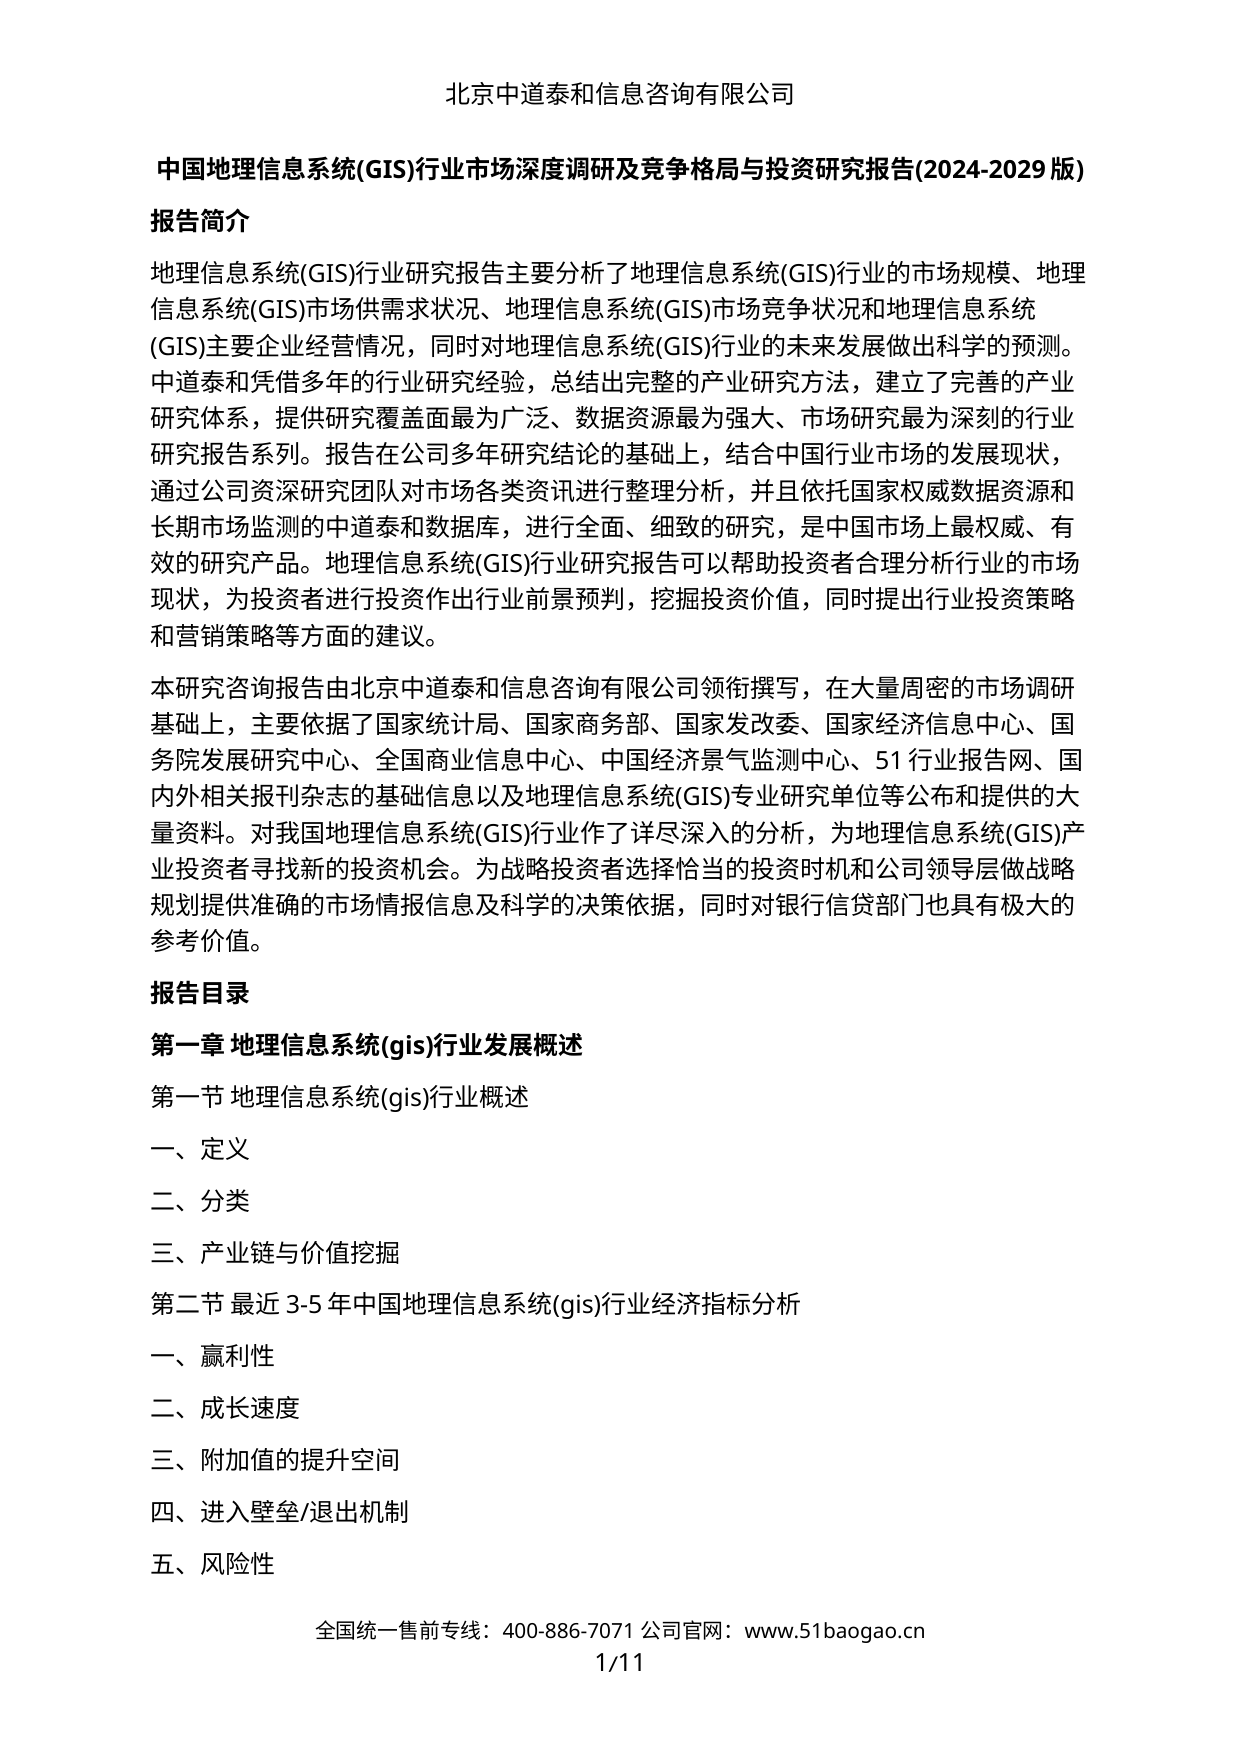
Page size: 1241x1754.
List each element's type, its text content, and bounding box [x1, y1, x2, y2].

text 第一章 地理信息系统(gis)行业发展概述 [150, 1026, 1090, 1062]
text 二、成长速度 [150, 1389, 1090, 1425]
text 报告目录 [150, 974, 1090, 1010]
text 二、分类 [150, 1181, 1090, 1217]
text 报告简介 [150, 202, 1090, 238]
text 本研究咨询报告由北京中道泰和信息咨询有限公司领衔撰写，在大量周密的市场调研基础上，主要依据了国家统计局、国家商务部、国家发改委、国家经济信息中心、国务院发展研究中心、全国商业信息中心、中国经济景气监测中心、51行业报告网、国内外相关报刊杂志的基础信息以及地理信息系统(GIS)专业研究单位等公布和提供的大量资料。对我国地理信息系统(GIS)行业作了详尽深入的分析，为地理信息系统(GIS)产业投资者寻找新的投资机会。为战略投资者选择恰当的投资时机和公司领导层做战略规划提供准确的市场情报信息及科学的决策依据，同时对银行信贷部门也具有极大的参考价值。 [150, 668, 1090, 958]
text 四、进入壁垒/退出机制 [150, 1492, 1090, 1529]
text 一、定义 [150, 1129, 1090, 1166]
text 三、附加值的提升空间 [150, 1441, 1090, 1477]
text 一、赢利性 [150, 1337, 1090, 1373]
text 中国地理信息系统(GIS)行业市场深度调研及竞争格局与投资研究报告(2024-2029版) [150, 150, 1090, 186]
text 第一节 地理信息系统(gis)行业概述 [150, 1077, 1090, 1114]
text 五、风险性 [150, 1544, 1090, 1581]
text 第二节 最近3-5年中国地理信息系统(gis)行业经济指标分析 [150, 1285, 1090, 1321]
text 地理信息系统(GIS)行业研究报告主要分析了地理信息系统(GIS)行业的市场规模、地理信息系统(GIS)市场供需求状况、地理信息系统(GIS)市场竞争状况和地理信息系统(GIS)主要企业经营情况，同时对地理信息系统(GIS)行业的未来发展做出科学的预测。中道泰和凭借多年的行业研究经验，总结出完整的产业研究方法，建立了完善的产业研究体系，提供研究覆盖面最为广泛、数据资源最为强大、市场研究最为深刻的行业研究报告系列。报告在公司多年研究结论的基础上，结合中国行业市场的发展现状，通过公司资深研究团队对市场各类资讯进行整理分析，并且依托国家权威数据资源和长期市场监测的中道泰和数据库，进行全面、细致的研究，是中国市场上最权威、有效的研究产品。地理信息系统(GIS)行业研究报告可以帮助投资者合理分析行业的市场现状，为投资者进行投资作出行业前景预判，挖掘投资价值，同时提出行业投资策略和营销策略等方面的建议。 [150, 254, 1090, 652]
text 三、产业链与价值挖掘 [150, 1233, 1090, 1269]
